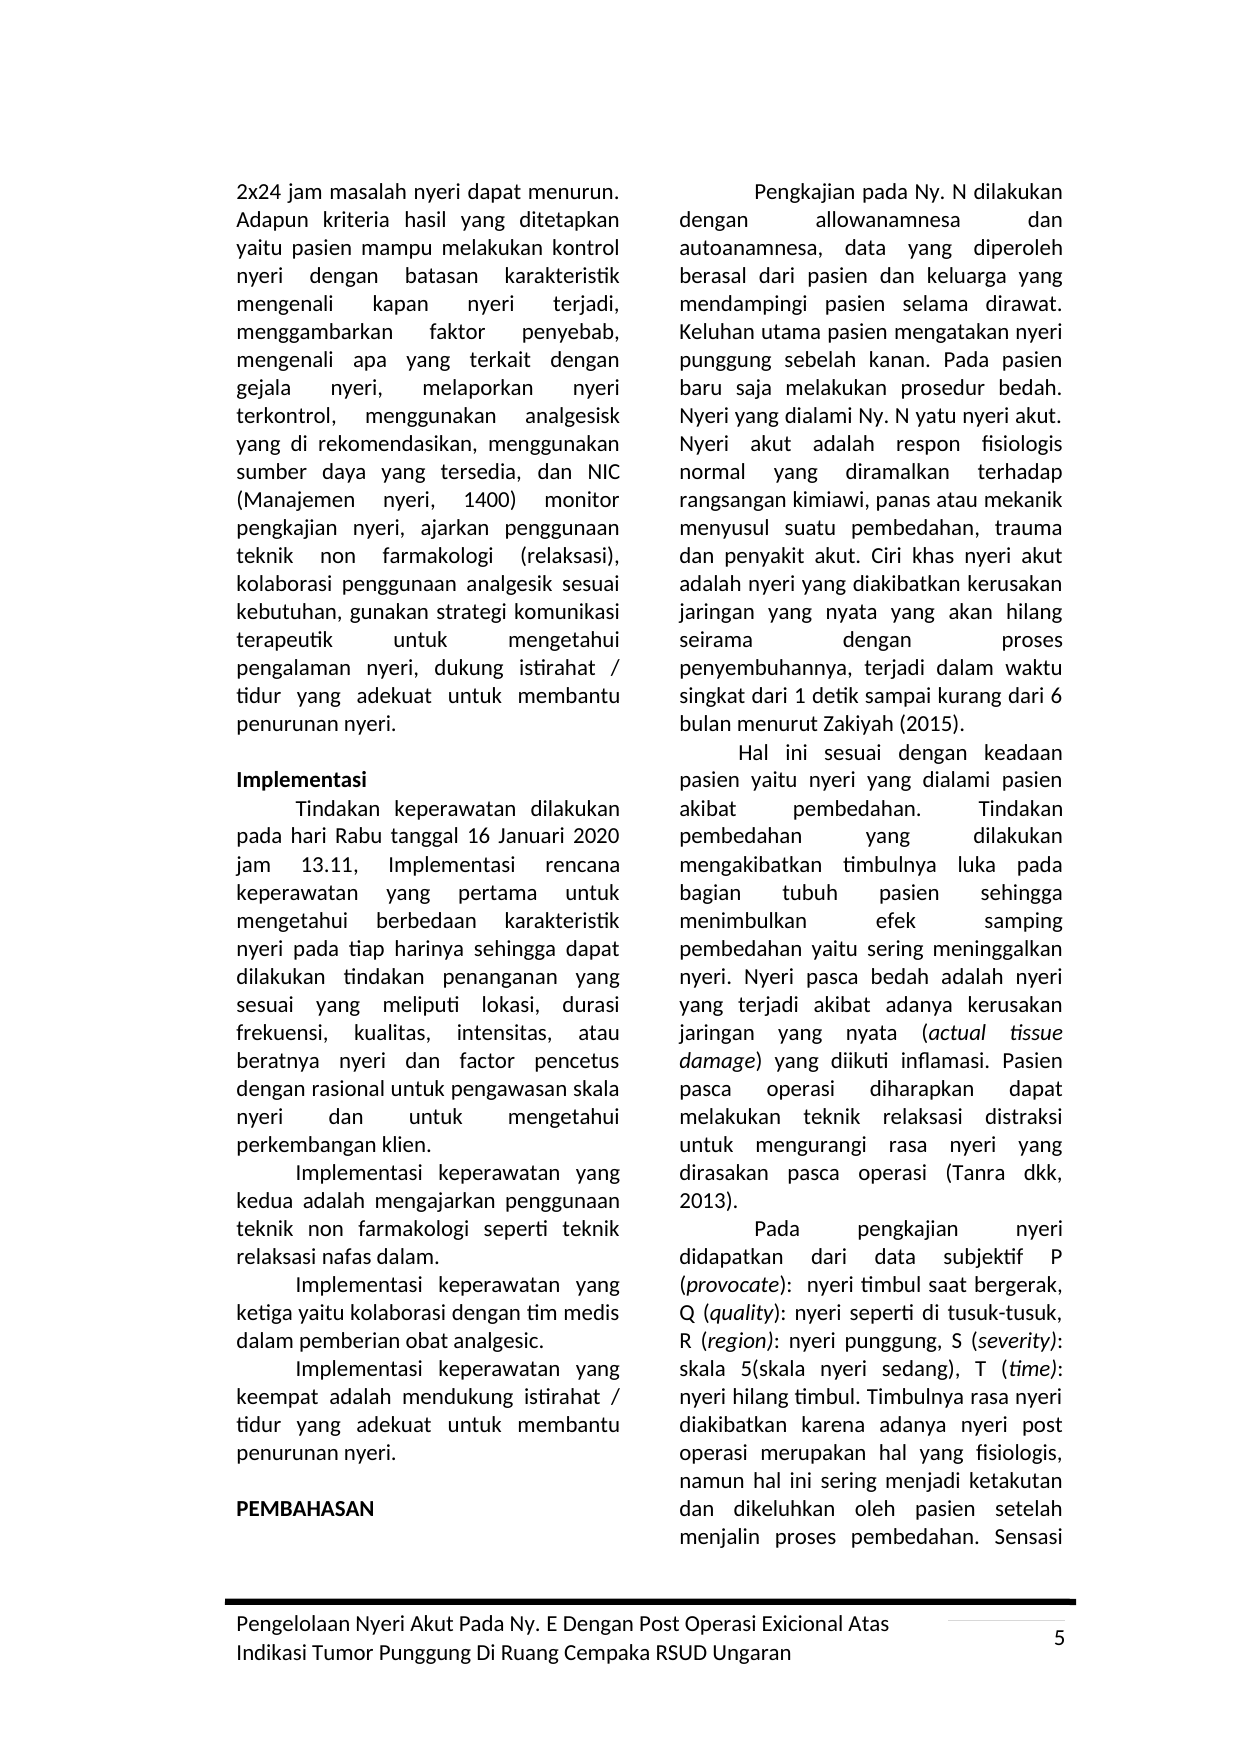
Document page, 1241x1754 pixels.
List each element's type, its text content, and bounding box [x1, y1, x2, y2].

list Hal ini sesuai dengan keadaan pasien yaitu nyeri yang dialami pasien akibat pembedahan. Tindakan pembedahan yang dilakukan mengakibatkan timbulnya luka pada bagian tubuh pasien sehingga menimbulkan efek samping pembedahan yaitu sering meninggalkan nyeri. Nyeri pasca bedah adalah nyeri yang terjadi akibat adanya kerusakan jaringan yang nyata (actual tissue damage) yang diikuti inflamasi. Pasien pasca operasi diharapkan dapat melakukan teknik relaksasi distraksi untuk mengurangi rasa nyeri yang dirasakan pasca operasi (Tanra dkk, 2013). [679, 738, 1063, 1214]
list Pengkajian pada Ny. N dilakukan dengan allowanamnesa dan autoanamnesa, data yang diperoleh berasal dari pasien dan keluarga yang mendampingi pasien selama dirawat. Keluhan utama pasien mengatakan nyeri punggung sebelah kanan. Pada pasien baru saja melakukan prosedur bedah. Nyeri yang dialami Ny. N yatu nyeri akut. Nyeri akut adalah respon fisiologis normal yang diramalkan terhadap rangsangan kimiawi, panas atau mekanik menyusul suatu pembedahan, trauma dan penyakit akut. Ciri khas nyeri akut adalah nyeri yang diakibatkan kerusakan jaringan yang nyata yang akan hilang seirama dengan proses penyembuhannya, terjadi dalam waktu singkat dari 1 detik sampai kurang dari 6 bulan menurut Zakiyah (2015). [679, 177, 1063, 738]
text PEMBAHASAN [236, 1494, 620, 1522]
list Implementasi keperawatan yang keempat adalah mendukung istirahat / tidur yang adekuat untuk membantu penurunan nyeri. [236, 1354, 620, 1466]
list Implementasi keperawatan yang kedua adalah mengajarkan penggunaan teknik non farmakologi seperti teknik relaksasi nafas dalam. [236, 1158, 620, 1270]
text Implementasi [236, 766, 620, 794]
list Implementasi keperawatan yang ketiga yaitu kolaborasi dengan tim medis dalam pemberian obat analgesic. [236, 1270, 620, 1354]
list Tindakan keperawatan dilakukan pada hari Rabu tanggal 16 Januari 2020 jam 13.11, Implementasi rencana keperawatan yang pertama untuk mengetahui berbedaan karakteristik nyeri pada tiap harinya sehingga dapat dilakukan tindakan penanganan yang sesuai yang meliputi lokasi, durasi frekuensi, kualitas, intensitas, atau beratnya nyeri dan factor pencetus dengan rasional untuk pengawasan skala nyeri dan untuk mengetahui perkembangan klien. [236, 794, 620, 1158]
